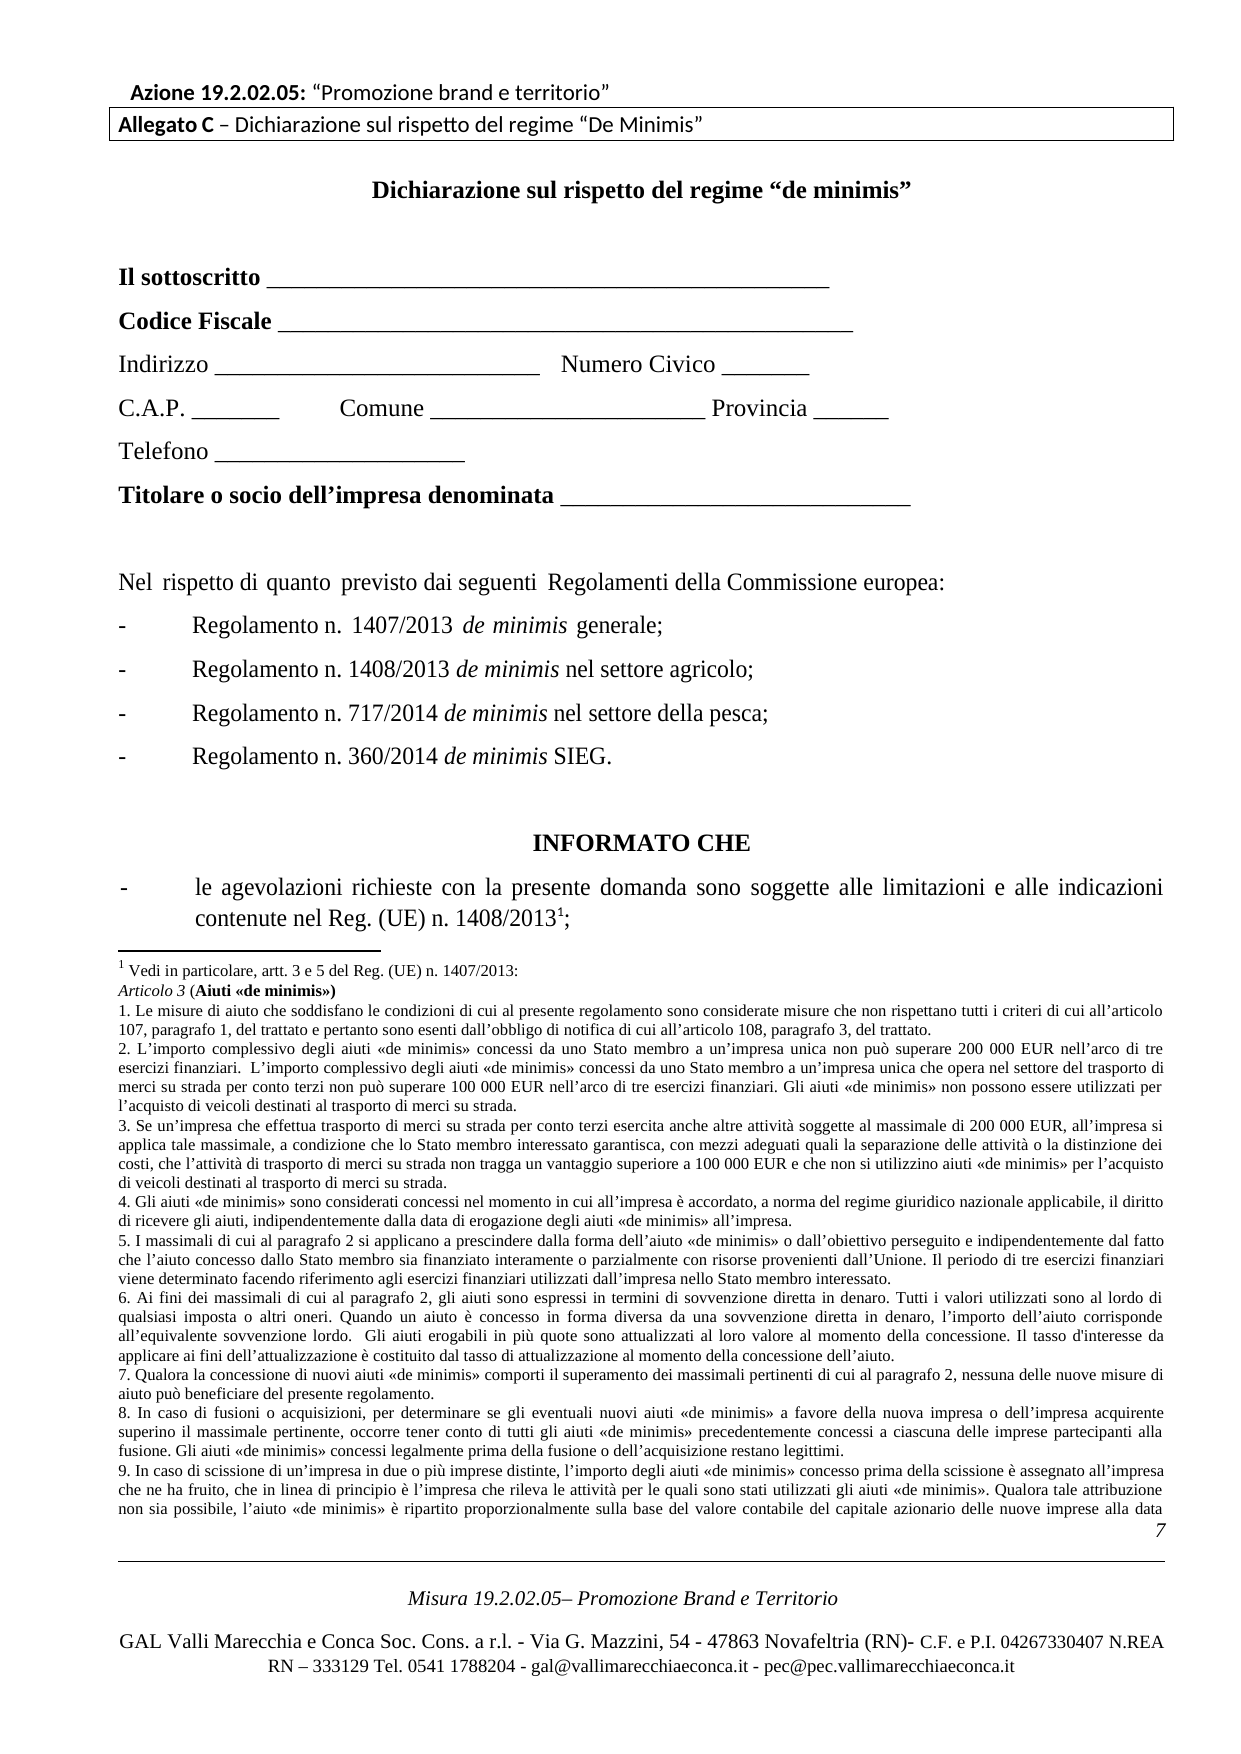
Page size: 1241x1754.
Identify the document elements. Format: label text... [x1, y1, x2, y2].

text Dichiarazione sul rispetto del regime “de minimis” [118, 175, 1165, 204]
text Titolare o socio dell’impresa denominata ____________________________ [118, 480, 1165, 509]
text Il sottoscritto _____________________________________________ [118, 262, 1165, 291]
text Indirizzo __________________________ Numero Civico _______ [118, 349, 1165, 378]
text - Regolamento n. 1408/2013 de minimis nel settore agricolo; [118, 654, 1165, 683]
text - le agevolazioni richieste con la presente domanda sono soggette alle limitazioni e alle indicazioni contenute nel Reg. (UE) n. 1408/2013; [120, 872, 1165, 932]
text Codice Fiscale ______________________________________________ [118, 306, 1165, 334]
text Allegato C – Dichiarazione sul rispetto del regime “De Minimis” [110, 108, 1173, 140]
text - Regolamento n. 717/2014 de minimis nel settore della pesca; [118, 698, 1165, 726]
text Telefono ____________________ [118, 436, 1165, 465]
text Nel rispetto di quanto previsto dai seguenti Regolamenti della Commissione europea: [118, 567, 1165, 596]
text Azione 19.2.02.05: “Promozione brand e territorio” [130, 78, 1167, 107]
text - Regolamento n. 1407/2013 de minimis generale; [118, 611, 1165, 639]
text C.A.P. _______ Comune ______________________ Provincia ______ [118, 393, 1165, 422]
text INFORMATO CHE [118, 828, 1165, 857]
text - Regolamento n. 360/2014 de minimis SIEG. [118, 741, 1165, 770]
